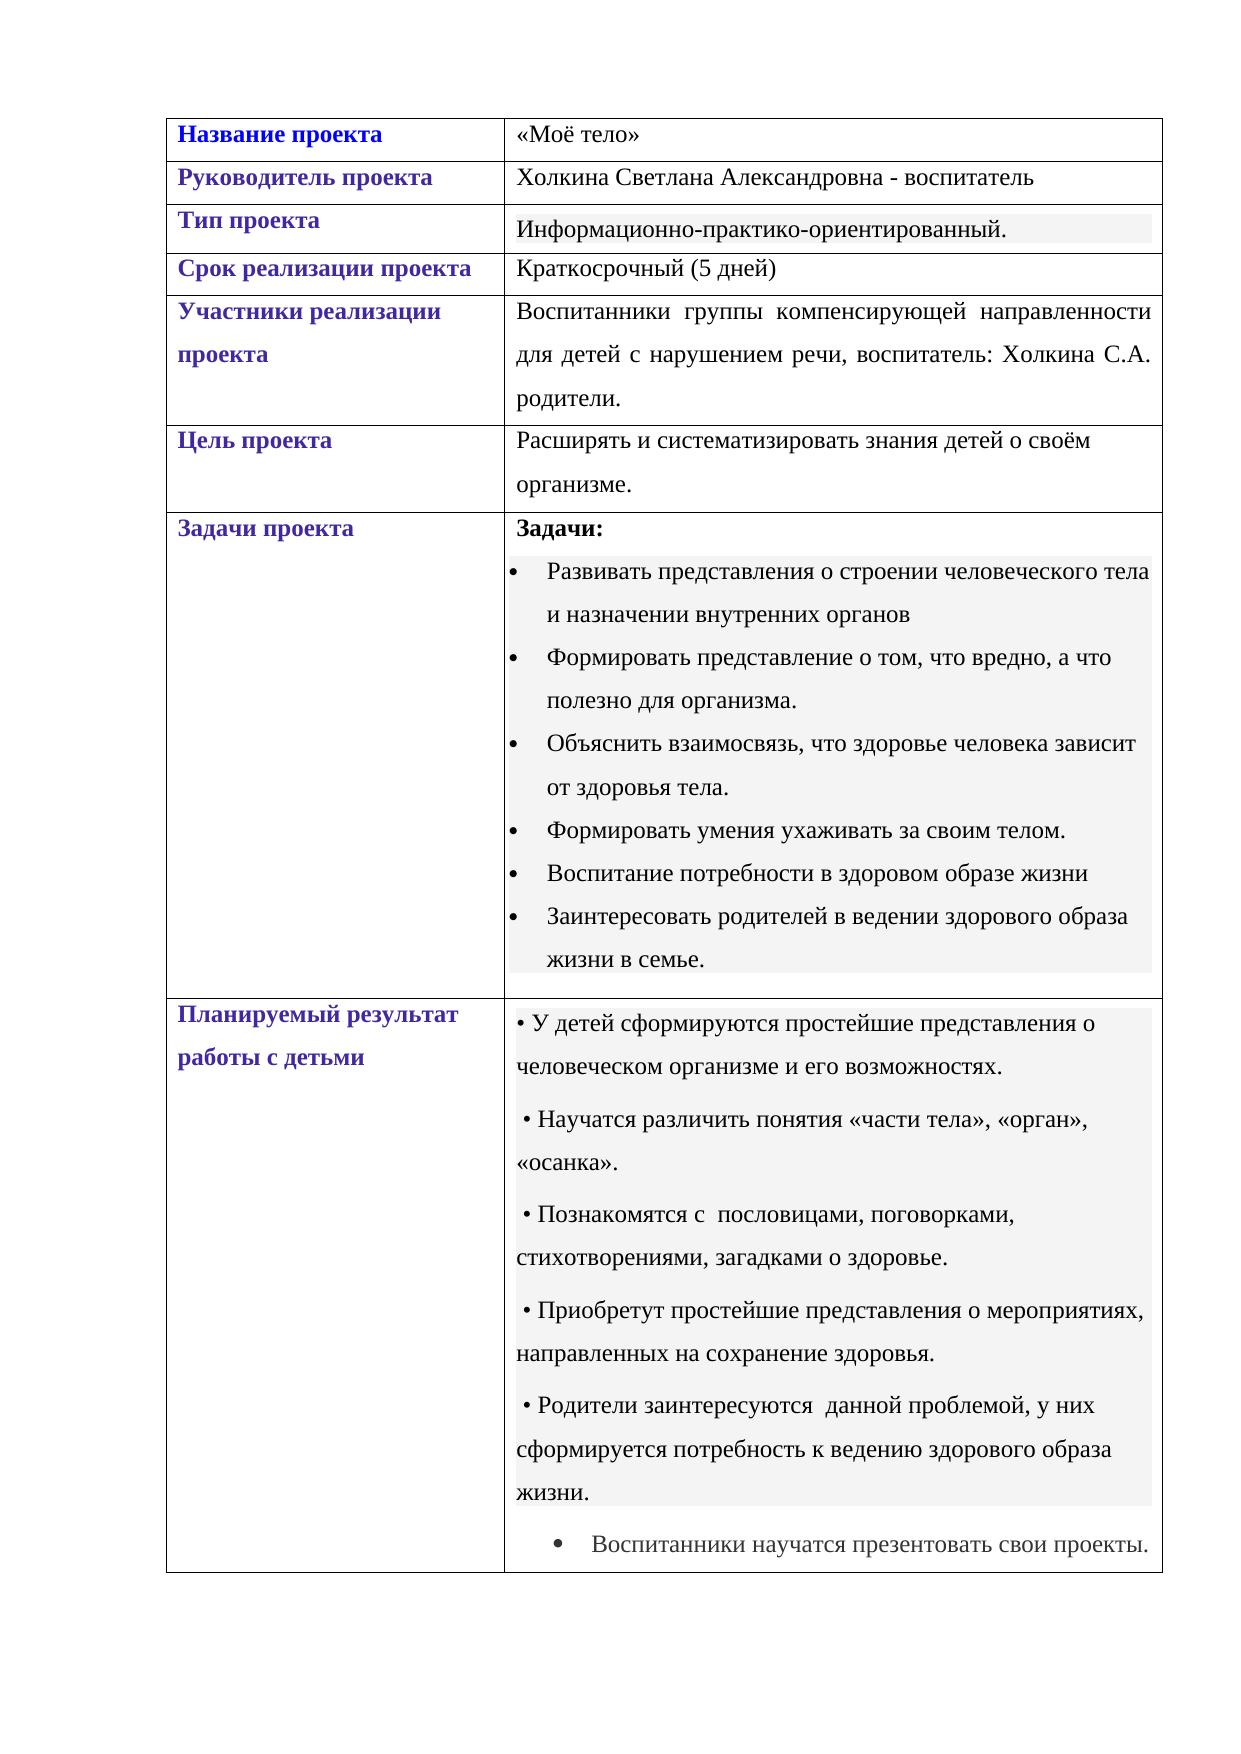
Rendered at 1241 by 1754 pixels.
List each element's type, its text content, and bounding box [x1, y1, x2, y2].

table_cell • У детей сформируются простейшие представления о человеческом организме и его возможностях. • Научатся различить понятия «части тела», «орган», «осанка». • Познакомятся с пословицами, поговорками, стихотворениями, загадками о здоровье. • Приобретут простейшие представления о мероприятиях, направленных на сохранение здоровья. • Родители заинтересуются данной проблемой, у них сформируется потребность к ведению здорового образа жизни. Воспитанники научатся презентовать свои проекты. [505, 999, 1162, 1572]
table_cell Информационно-практико-ориентированный. [505, 205, 1162, 252]
table_cell Тип проекта [167, 205, 504, 252]
table_cell Цель проекта [167, 426, 504, 512]
table_cell Краткосрочный (5 дней) [505, 254, 1162, 295]
table_cell Задачи проекта [167, 513, 504, 998]
table_cell Расширять и систематизировать знания детей о своём организме. [505, 426, 1162, 512]
table_cell Руководитель проекта [167, 162, 504, 204]
table_cell Задачи: Развивать представления о строении человеческого тела и назначении внутренних органов Формировать представление о том, что вредно, а что полезно для организма. Объяснить взаимосвязь, что здоровье человека зависит от здоровья тела. Формировать умения ухаживать за своим телом. Воспитание потребности в здоровом образе жизни Заинтересовать родителей в ведении здорового образа жизни в семье. [505, 513, 1162, 998]
table_cell Холкина Светлана Александровна - воспитатель [505, 162, 1162, 204]
table_cell Воспитанники группы компенсирующей направленности для детей с нарушением речи, воспитатель: Холкина С.А. родители. [505, 296, 1162, 424]
table_cell Срок реализации проекта [167, 254, 504, 295]
table_cell Планируемый результат работы с детьми [167, 999, 504, 1572]
table_cell Участники реализации проекта [167, 296, 504, 424]
table_header Название проекта [167, 119, 504, 161]
table_header «Моё тело» [505, 119, 1162, 161]
